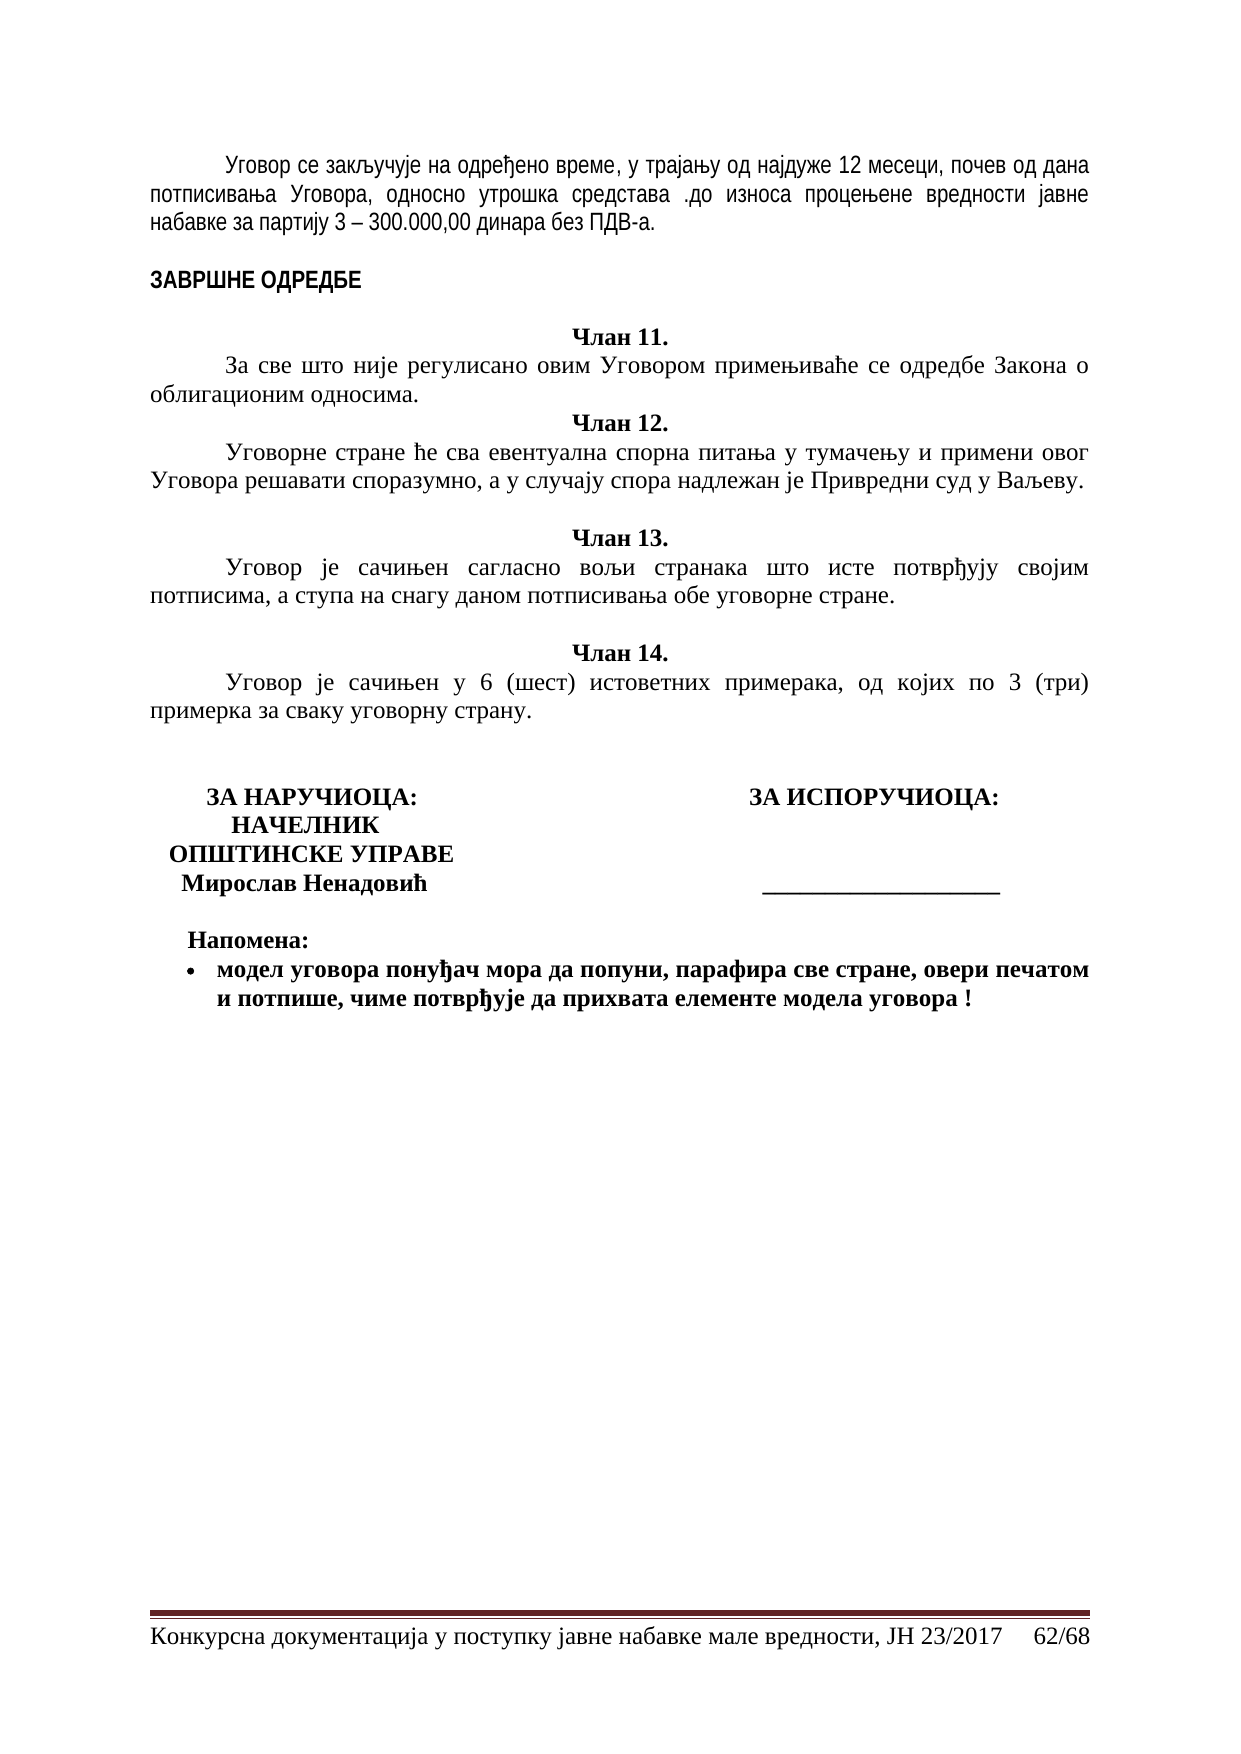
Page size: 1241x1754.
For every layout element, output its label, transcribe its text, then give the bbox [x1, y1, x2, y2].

text ОПШТИНСКЕ УПРАВЕ [150, 839, 1090, 868]
text Уговор је сачињен у 6 (шест) истоветних примерака, од којих по 3 (три) примерка за сваку уговорну страну. [150, 667, 1090, 724]
text Уговор се закључује на одређено време, у трајању од најдуже 12 месеци, почев од дана потписивања Уговора, односно утрошка средстава .до износа процењене вредности јавне набавке за партију 3 – 300.000,00 динара без ПДВ-а. [150, 150, 1090, 236]
text НАЧЕЛНИК [150, 811, 1090, 839]
text Мирослав Ненадовић ___________________ [150, 868, 1090, 897]
text Члан 13. [150, 523, 1090, 552]
text ЗА НАРУЧИОЦА: ЗА ИСПОРУЧИОЦА: [150, 782, 1090, 811]
text Члан 14. [150, 638, 1090, 667]
text Члан 11. [150, 322, 1090, 351]
list модел уговора понуђач мора да попуни, парафира све стране, овери печатом и потпише, чиме потврђује да прихвата елементе модела уговора ! [187, 954, 1090, 1012]
text Напомена: [187, 926, 1090, 954]
text Уговорне стране ће сва евентуална спорна питања у тумачењу и примени овог Уговора решавати споразумно, а у случају спора надлежан је Привредни суд у Ваљеву. [150, 437, 1090, 494]
text Члан 12. [150, 408, 1090, 437]
text ЗАВРШНЕ ОДРЕДБЕ [150, 264, 1090, 293]
text Уговор је сачињен сагласно вољи странака што исте потврђују својим потписима, a ступа на снагу даном потписивања обе уговорне стране. [150, 552, 1090, 609]
text За све што није регулисано овим Уговором примењиваће се одредбе Закона о облигационим односима. [150, 351, 1090, 408]
